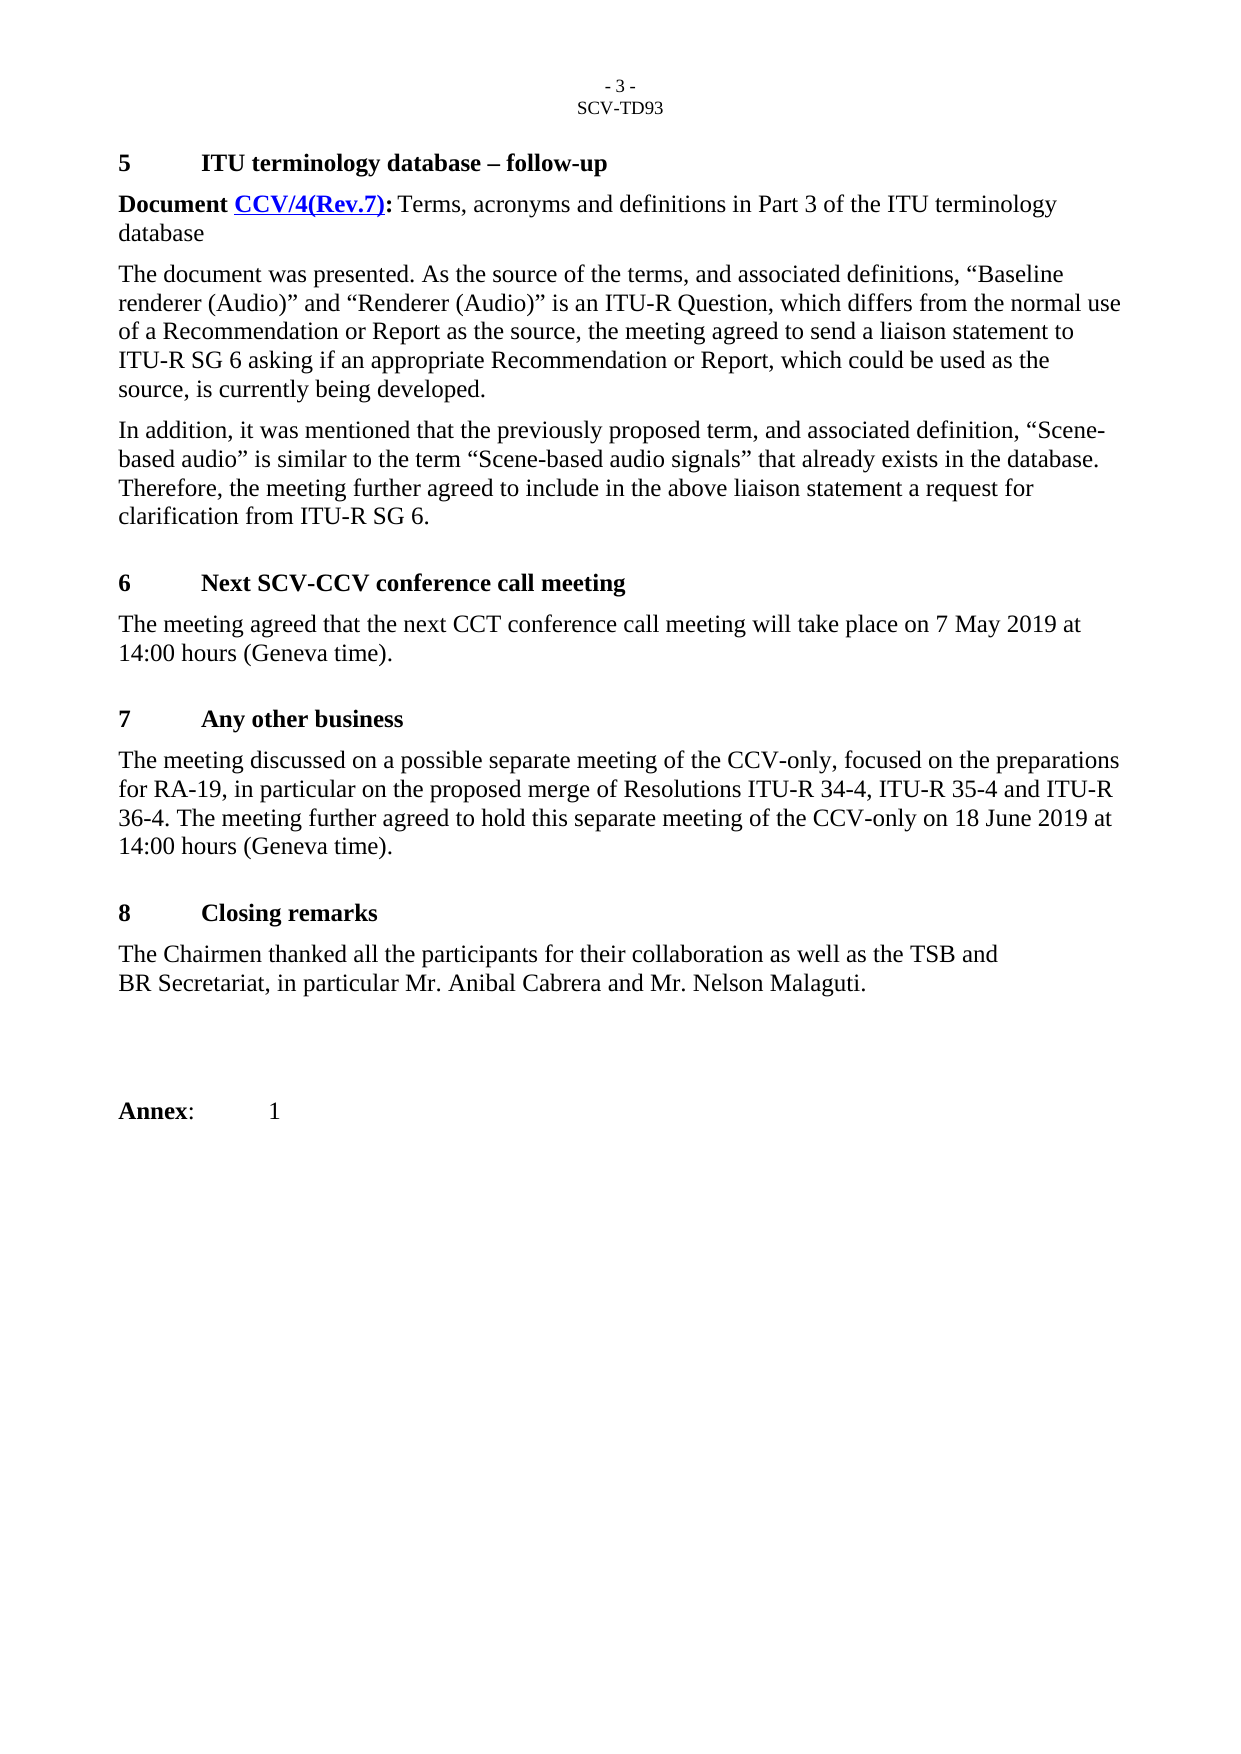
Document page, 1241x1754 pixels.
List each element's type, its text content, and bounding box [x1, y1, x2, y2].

subtitle 8 Closing remarks [118, 898, 1122, 926]
subtitle 5 ITU terminology database – follow-up [118, 148, 1122, 176]
text Document CCV/4(Rev.7): Terms, acronyms and definitions in Part 3 of the ITU terminology database [118, 189, 1122, 246]
text The Chairmen thanked all the participants for their collaboration as well as the TSB and BR Secretariat, in particular Mr. Anibal Cabrera and Mr. Nelson Malaguti. [118, 939, 1122, 996]
text The meeting discussed on a possible separate meeting of the CCV-only, focused on the preparations for RA-19, in particular on the proposed merge of Resolutions ITU-R 34-4, ITU-R 35-4 and ITU-R 36-4. The meeting further agreed to hold this separate meeting of the CCV-only on 18 June 2019 at 14:00 hours (Geneva time). [118, 745, 1122, 860]
text Annex: 1 [118, 1096, 1122, 1125]
text The document was presented. As the source of the terms, and associated definitions, “Baseline renderer (Audio)” and “Renderer (Audio)” is an ITU-R Question, which differs from the normal use of a Recommendation or Report as the source, the meeting agreed to send a liaison statement to ITU-R SG 6 asking if an appropriate Recommendation or Report, which could be used as the source, is currently being developed. [118, 259, 1122, 403]
text The meeting agreed that the next CCT conference call meeting will take place on 7 May 2019 at 14:00 hours (Geneva time). [118, 609, 1122, 666]
text In addition, it was mentioned that the previously proposed term, and associated definition, “Scene-based audio” is similar to the term “Scene-based audio signals” that already exists in the database. Therefore, the meeting further agreed to include in the above liaison statement a request for clarification from ITU-R SG 6. [118, 415, 1122, 530]
subtitle 7 Any other business [118, 704, 1122, 733]
subtitle 6 Next SCV-CCV conference call meeting [118, 568, 1122, 596]
